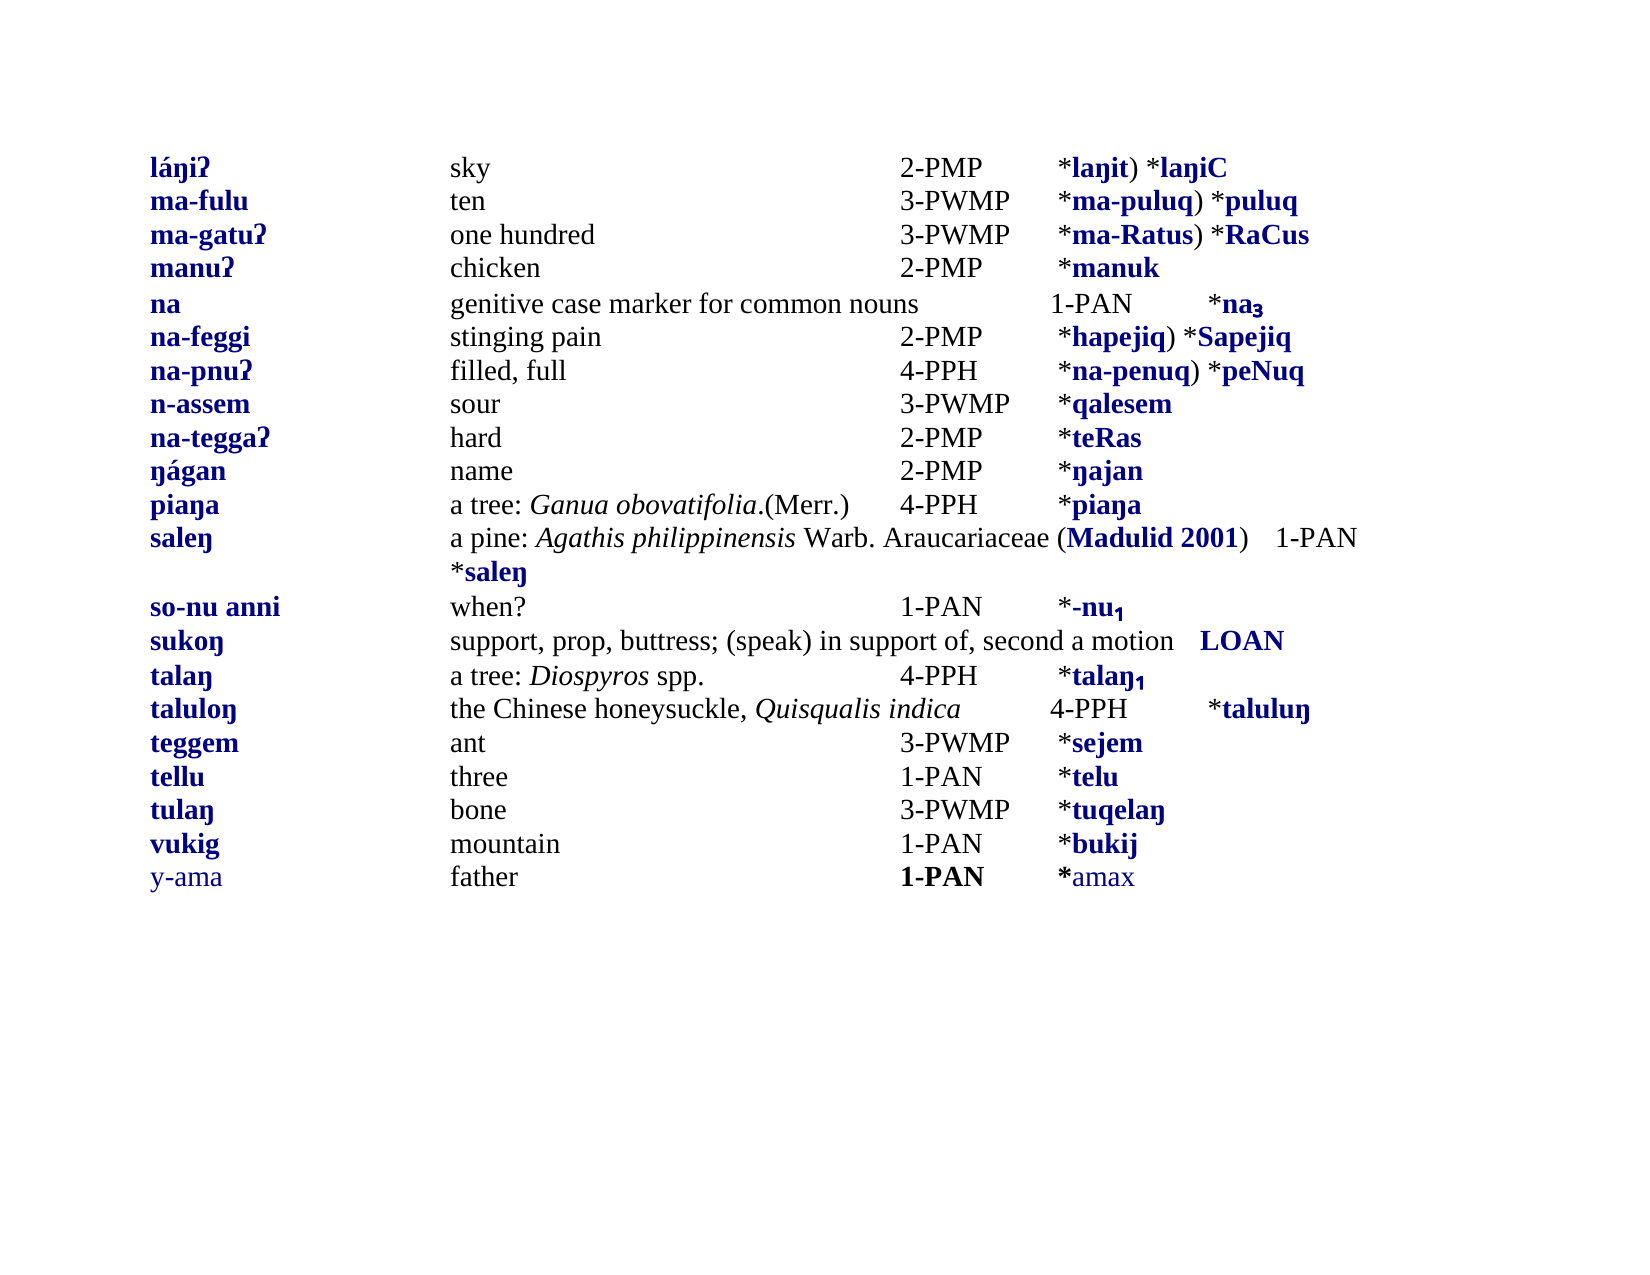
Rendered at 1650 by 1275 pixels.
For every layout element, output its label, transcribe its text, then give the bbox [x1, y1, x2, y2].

text talaŋ a tree: Diospyros spp. 4-PPH *talaŋ₁ [150, 656, 1500, 692]
text na genitive case marker for common nouns 1-PAN *na₃ [150, 284, 1500, 319]
text vukig mountain 1-PAN *bukij [150, 826, 1500, 859]
text na-feggi stinging pain 2-PMP *hapejiq) *Sapejiq [150, 319, 1500, 353]
text ma-fulu ten 3-PWMP *ma-puluq) *puluq [150, 183, 1500, 217]
text piaŋa a tree: Ganua obovatifolia.(Merr.) 4-PPH *piaŋa [150, 487, 1500, 521]
text tulaŋ bone 3-PWMP *tuqelaŋ [150, 792, 1500, 826]
text n-assem sour 3-PWMP *qalesem [150, 386, 1500, 420]
text y-ama father 1-PAN *amax [150, 859, 1500, 893]
text saleŋ a pine: Agathis philippinensis Warb. Araucariaceae (Madulid 2001) 1-PAN *saleŋ [150, 521, 1500, 588]
text ŋágan name 2-PMP *ŋajan [150, 453, 1500, 487]
text teggem ant 3-PWMP *sejem [150, 725, 1500, 759]
text sukoŋ support, prop, buttress; (speak) in support of, second a motion LOAN [150, 623, 1500, 656]
text taluloŋ the Chinese honeysuckle, Quisqualis indica 4-PPH *taluluŋ [150, 692, 1500, 725]
text so-nu anni when? 1-PAN *-nu₁ [150, 588, 1500, 623]
text tellu three 1-PAN *telu [150, 759, 1500, 792]
text na-teggaʔ hard 2-PMP *teRas [150, 420, 1500, 453]
text ma-gatuʔ one hundred 3-PWMP *ma-Ratus) *RaCus [150, 217, 1500, 251]
text na-pnuʔ filled, full 4-PPH *na-penuq) *peNuq [150, 353, 1500, 386]
text láŋiʔ sky 2-PMP *laŋit) *laŋiC [150, 150, 1500, 183]
text manuʔ chicken 2-PMP *manuk [150, 251, 1500, 284]
